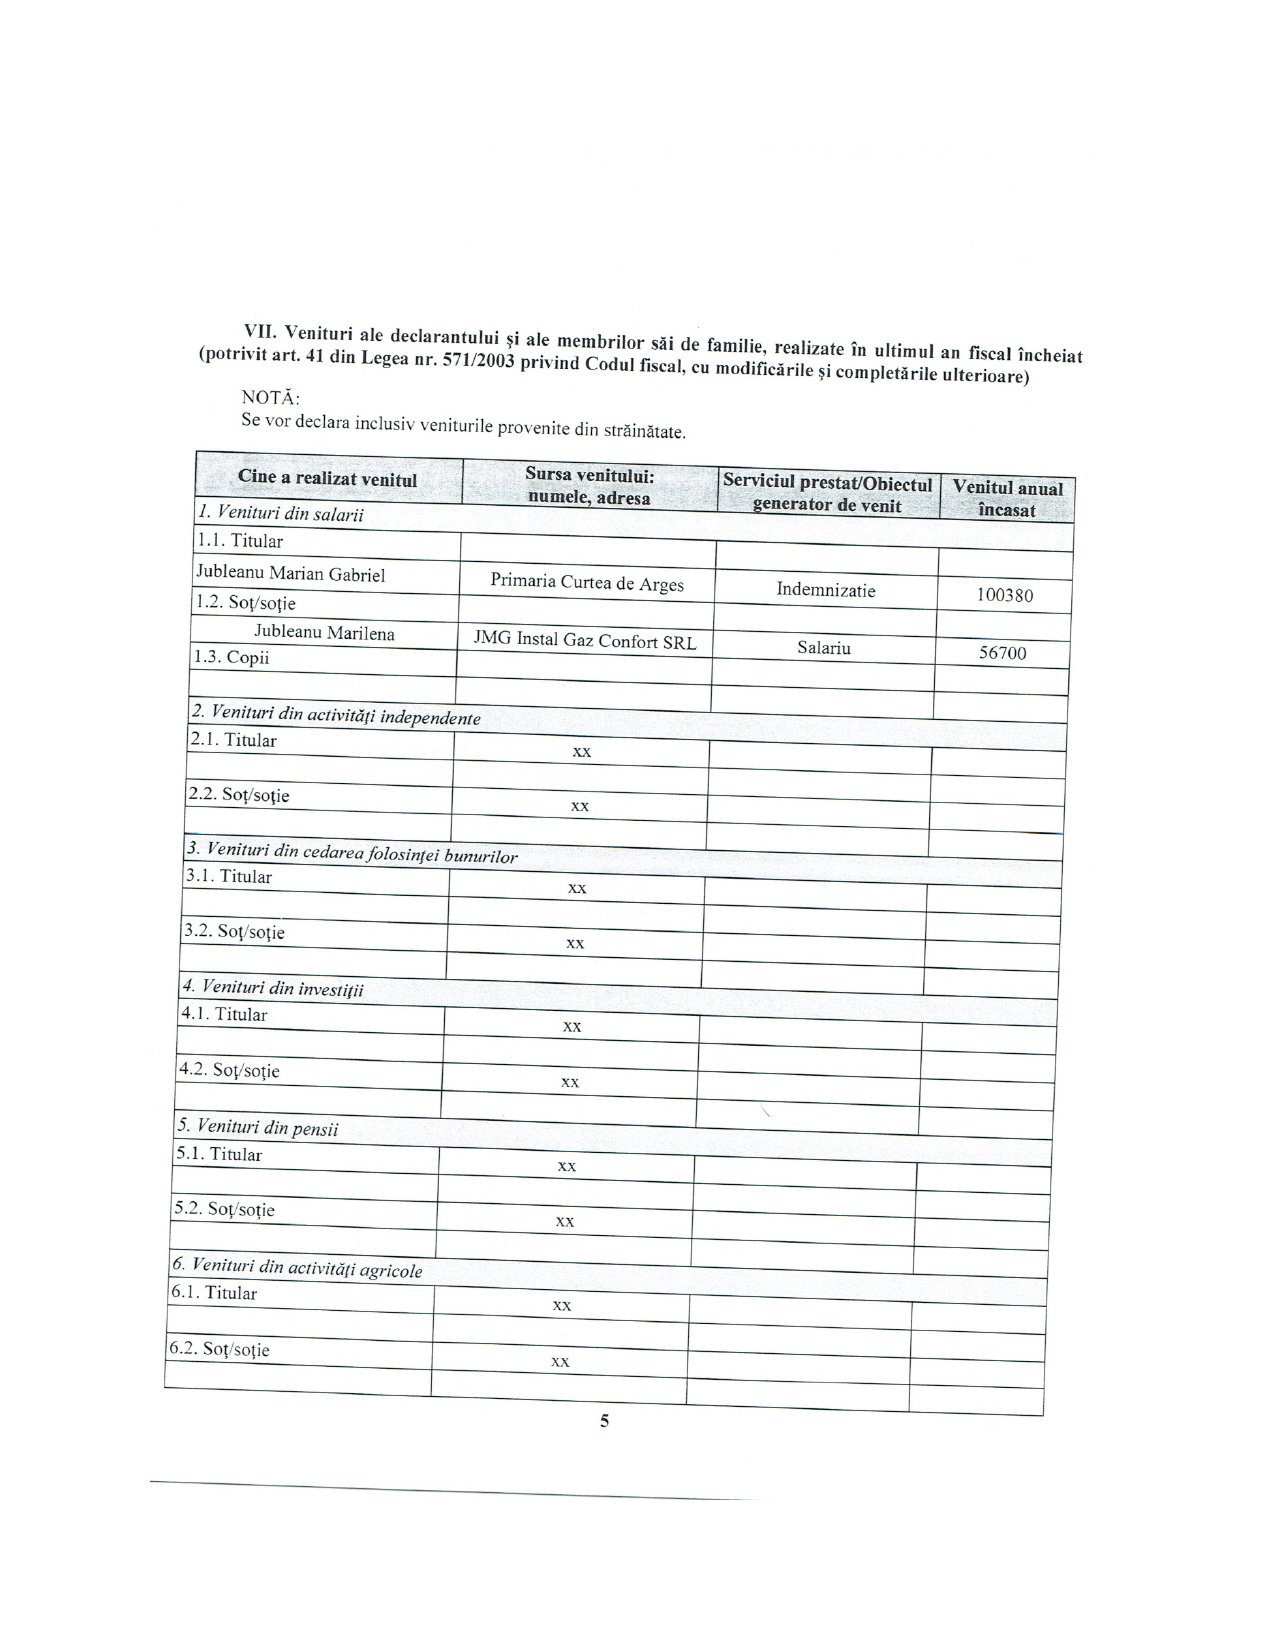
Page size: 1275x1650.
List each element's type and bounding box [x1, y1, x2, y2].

picture [150, 150, 1100, 1500]
